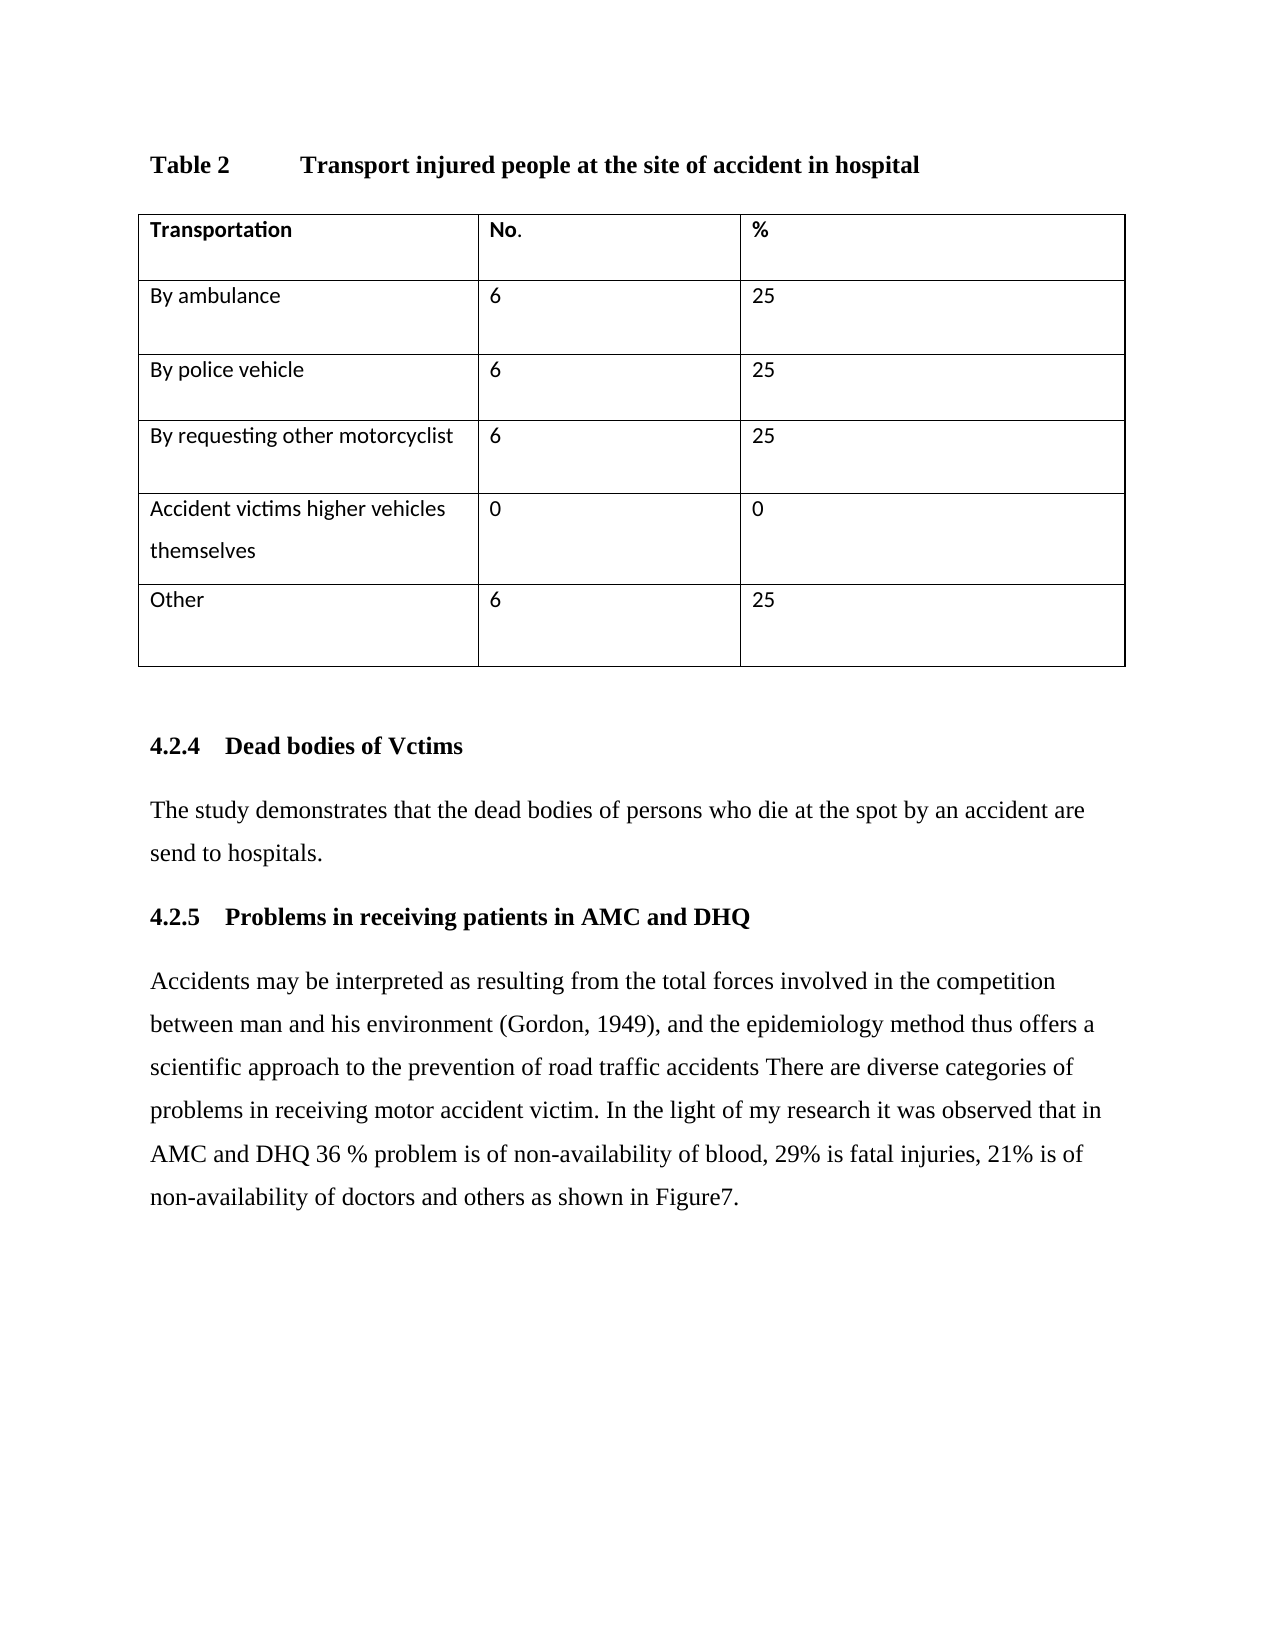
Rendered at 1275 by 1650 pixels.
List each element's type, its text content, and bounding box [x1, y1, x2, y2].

text Table 2 Transport injured people at the site of accident in hospital [150, 150, 1125, 179]
table_cell 25 [741, 355, 1124, 420]
table_cell 6 [479, 281, 740, 354]
table_cell 25 [741, 421, 1124, 493]
text 4.2.4 Dead bodies of Vctims [150, 731, 1125, 760]
text The study demonstrates that the dead bodies of persons who die at the spot by an accident are send to hospitals. [150, 795, 1125, 867]
table_cell 0 [741, 494, 1124, 584]
table_cell Other [139, 585, 478, 666]
table_cell By requesting other motorcyclist [139, 421, 478, 493]
table_cell 6 [479, 585, 740, 666]
table_cell By ambulance [139, 281, 478, 354]
table_cell By police vehicle [139, 355, 478, 420]
table_header Transportation [139, 215, 478, 280]
table_cell 25 [741, 281, 1124, 354]
table_cell 6 [479, 421, 740, 493]
table_header No. [479, 215, 740, 280]
table_header % [741, 215, 1124, 280]
table_cell Accident victims higher vehicles themselves [139, 494, 478, 584]
table_cell 6 [479, 355, 740, 420]
text Accidents may be interpreted as resulting from the total forces involved in the competition between man and his environment (Gordon, 1949), and the epidemiology method thus offers a scientific approach to the prevention of road traffic accidents There are diverse categories of problems in receiving motor accident victim. In the light of my research it was observed that in AMC and DHQ 36 % problem is of non-availability of blood, 29% is fatal injuries, 21% is of non-availability of doctors and others as shown in Figure7. [150, 966, 1125, 1211]
table_cell 0 [479, 494, 740, 584]
table_cell 25 [741, 585, 1124, 666]
text 4.2.5 Problems in receiving patients in AMC and DHQ [150, 902, 1125, 931]
